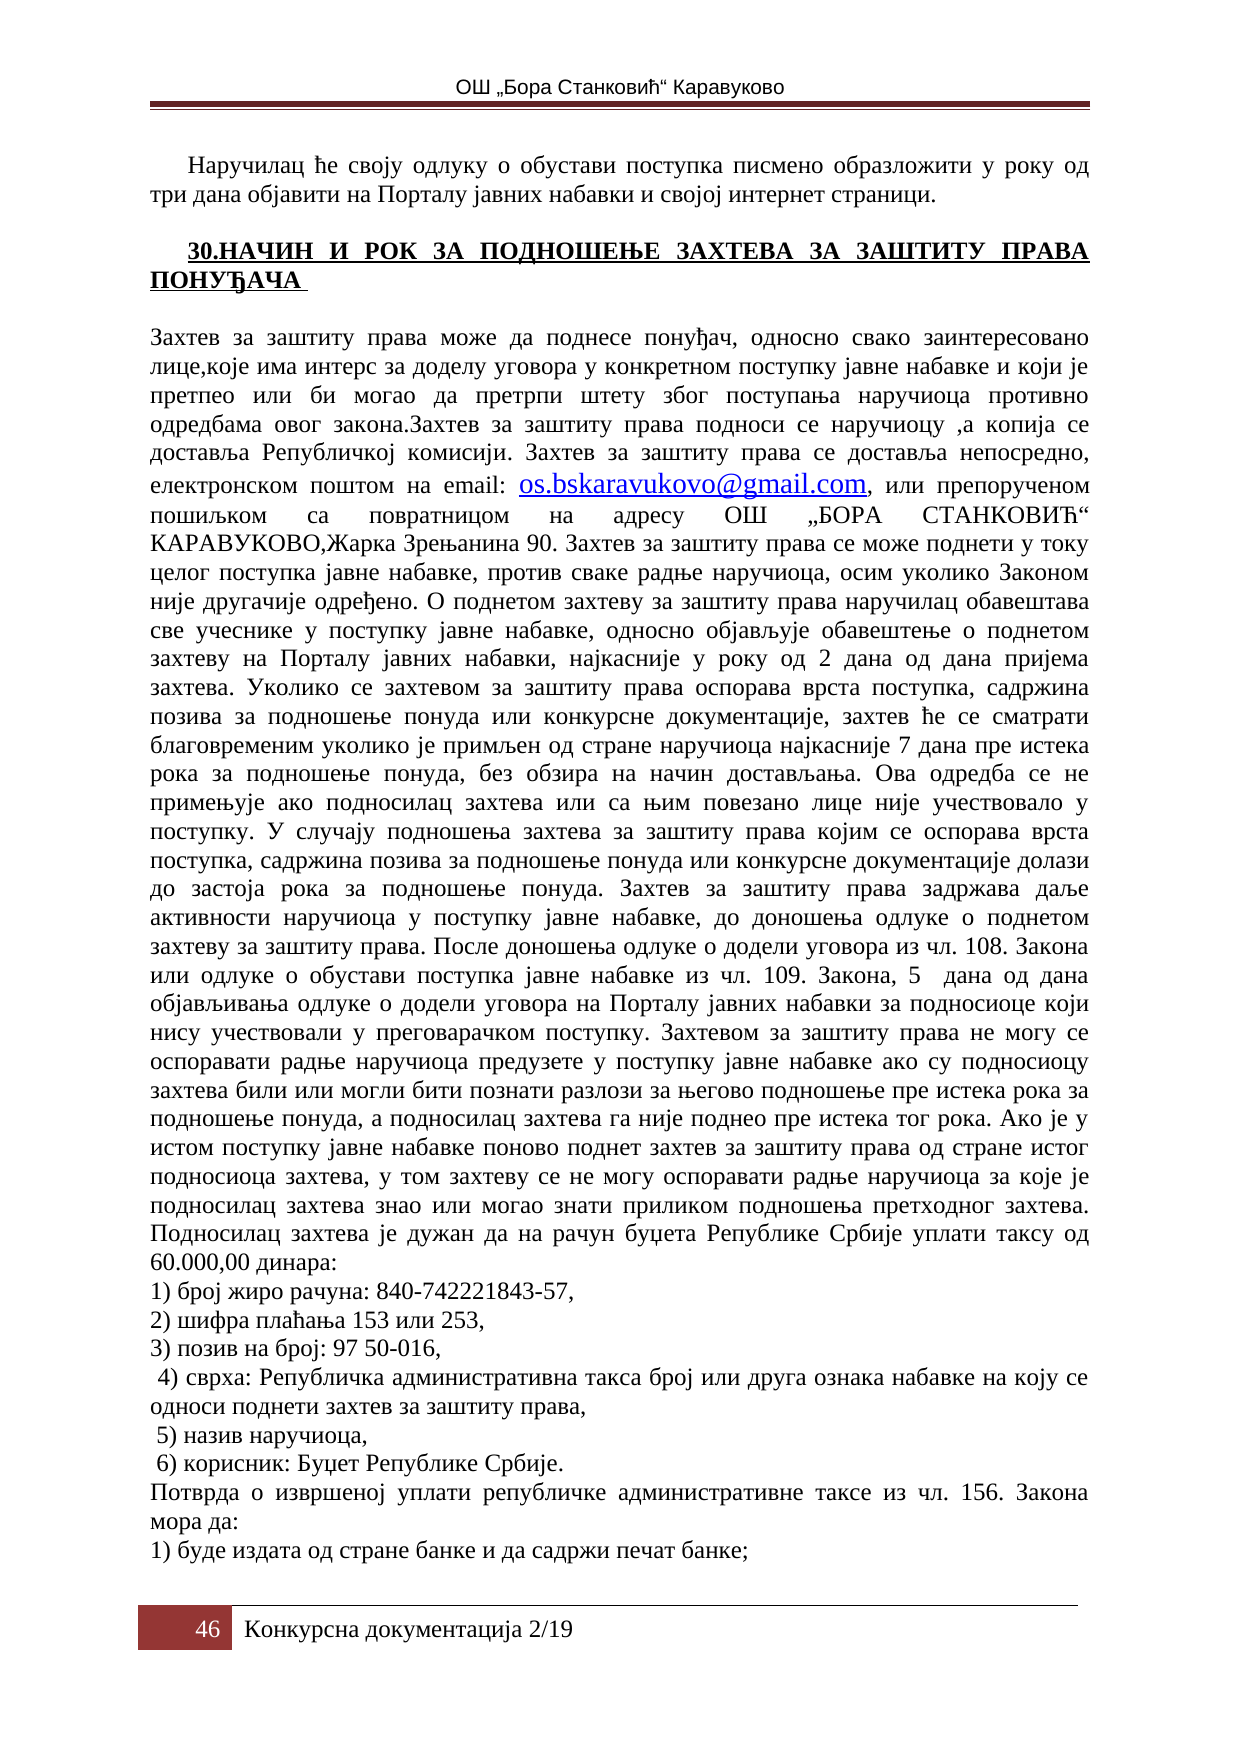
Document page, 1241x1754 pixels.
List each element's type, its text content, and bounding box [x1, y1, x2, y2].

text 6) корисник: Буџет Републике Србије. [150, 1448, 1090, 1477]
text Наручилац ће своју одлуку о обустави поступка писмено образложити у року од три дана објавити на Порталу јавних набавки и својој интернет страници. [150, 150, 1090, 207]
text 1) број жиро рачуна: 840-742221843-57, [150, 1276, 1090, 1305]
text 1) буде издата од стране банке и да садржи печат банке; [150, 1535, 1090, 1563]
text Потврда о извршеној уплати републичке административне таксе из чл. 156. Закона мора да: [150, 1477, 1090, 1535]
text 30.НАЧИН И РОК ЗА ПОДНОШЕЊЕ ЗАХТЕВА ЗА ЗАШТИТУ ПРАВА ПОНУЂАЧА [150, 236, 1090, 294]
text 4) сврха: Републичка административна такса број или друга ознака набавке на коју се односи поднети захтев за заштиту права, [150, 1362, 1090, 1420]
text 5) назив наручиоца, [150, 1420, 1090, 1448]
text 3) позив на број: 97 50-016, [150, 1333, 1090, 1362]
text 2) шифра плаћања 153 или 253, [150, 1305, 1090, 1333]
text Захтев за заштиту права може да поднесе понуђач, односно свако заинтересовано лице,које има интерс за доделу уговора у конкретном поступку јавне набавке и који је претпео или би могао да претрпи штету због поступања наручиоца противно одредбама овог закона.Захтев за заштиту права подноси се наручиоцу ,а копија се доставља Републичкој комисији. Захтев за заштиту права се доставља непосредно, електронском поштом на email: os.bskaravukovo@gmail.com, или препорученом пошиљком са повратницом на адресу ОШ „БОРА СТАНКОВИЋ“ КАРАВУКОВО,Жарка Зрењанина 90. Захтев за заштиту права се може поднети у току целог поступка јавне набавке, против сваке радње наручиоца, осим уколико Законом није другачије одређено. О поднетом захтеву за заштиту права наручилац обавештава све учеснике у поступку јавне набавке, односно објављује обавештење о поднетом захтеву на Порталу јавних набавки, најкасније у року од 2 дана од дана пријема захтева. Уколико се захтевом за заштиту права оспорава врста поступка, садржина позива за подношење понуда или конкурсне документације, захтев ће се сматрати благовременим уколико је примљен од стране наручиоца најкасније 7 дана пре истека рока за подношење понуда, без обзира на начин достављања. Ова одредба се не примењује ако подносилац захтева или са њим повезано лице није учествовало у поступку. У случају подношења захтева за заштиту права којим се оспорава врста поступка, садржина позива за подношење понуда или конкурсне документације долази до застоја рока за подношење понуда. Захтев за заштиту права задржава даље активности наручиоца у поступку јавне набавке, до доношења одлуке о поднетом захтеву за заштиту права. После доношења одлуке о додели уговора из чл. 108. Закона или одлуке о обустави поступка јавне набавке из чл. 109. Закона, 5 дана од дана објављивања одлуке о додели уговора на Порталу јавних набавки за подносиоце који нису учествовали у преговарачком поступку. Захтевом за заштиту права не могу се оспоравати радње наручиоца предузете у поступку јавне набавке ако су подносиоцу захтева били или могли бити познати разлози за његово подношење пре истека рока за подношење понуда, а подносилац захтева га није поднео пре истека тог рока. Ако је у истом поступку јавне набавке поново поднет захтев за заштиту права од стране истог подносиоца захтева, у том захтеву се не могу оспоравати радње наручиоца за које је подносилац захтева знао или могао знати приликом подношења претходног захтева. Подносилац захтева је дужан да на рачун буџета Републике Србије уплати таксу од 60.000,00 динара: [150, 322, 1090, 1276]
